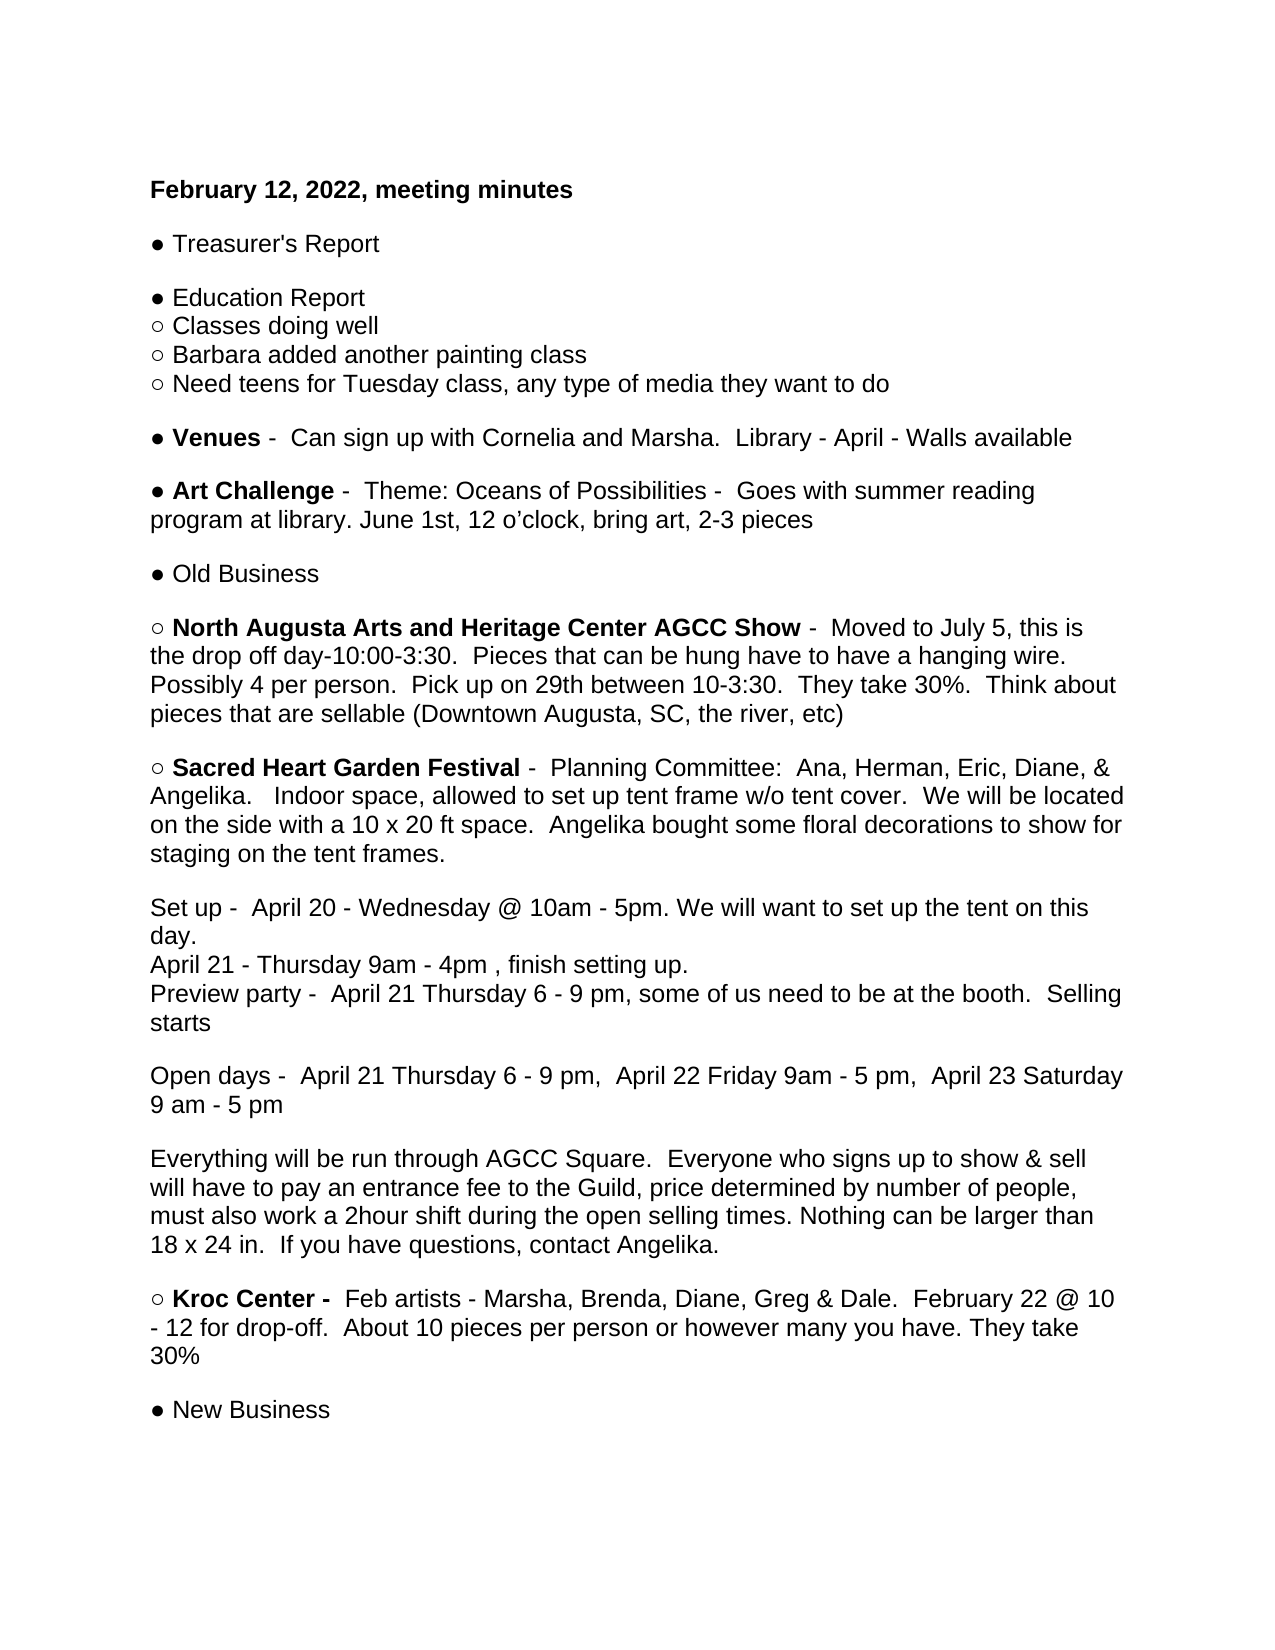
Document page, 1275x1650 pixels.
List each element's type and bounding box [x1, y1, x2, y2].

table_header [150, 150, 1125, 1449]
